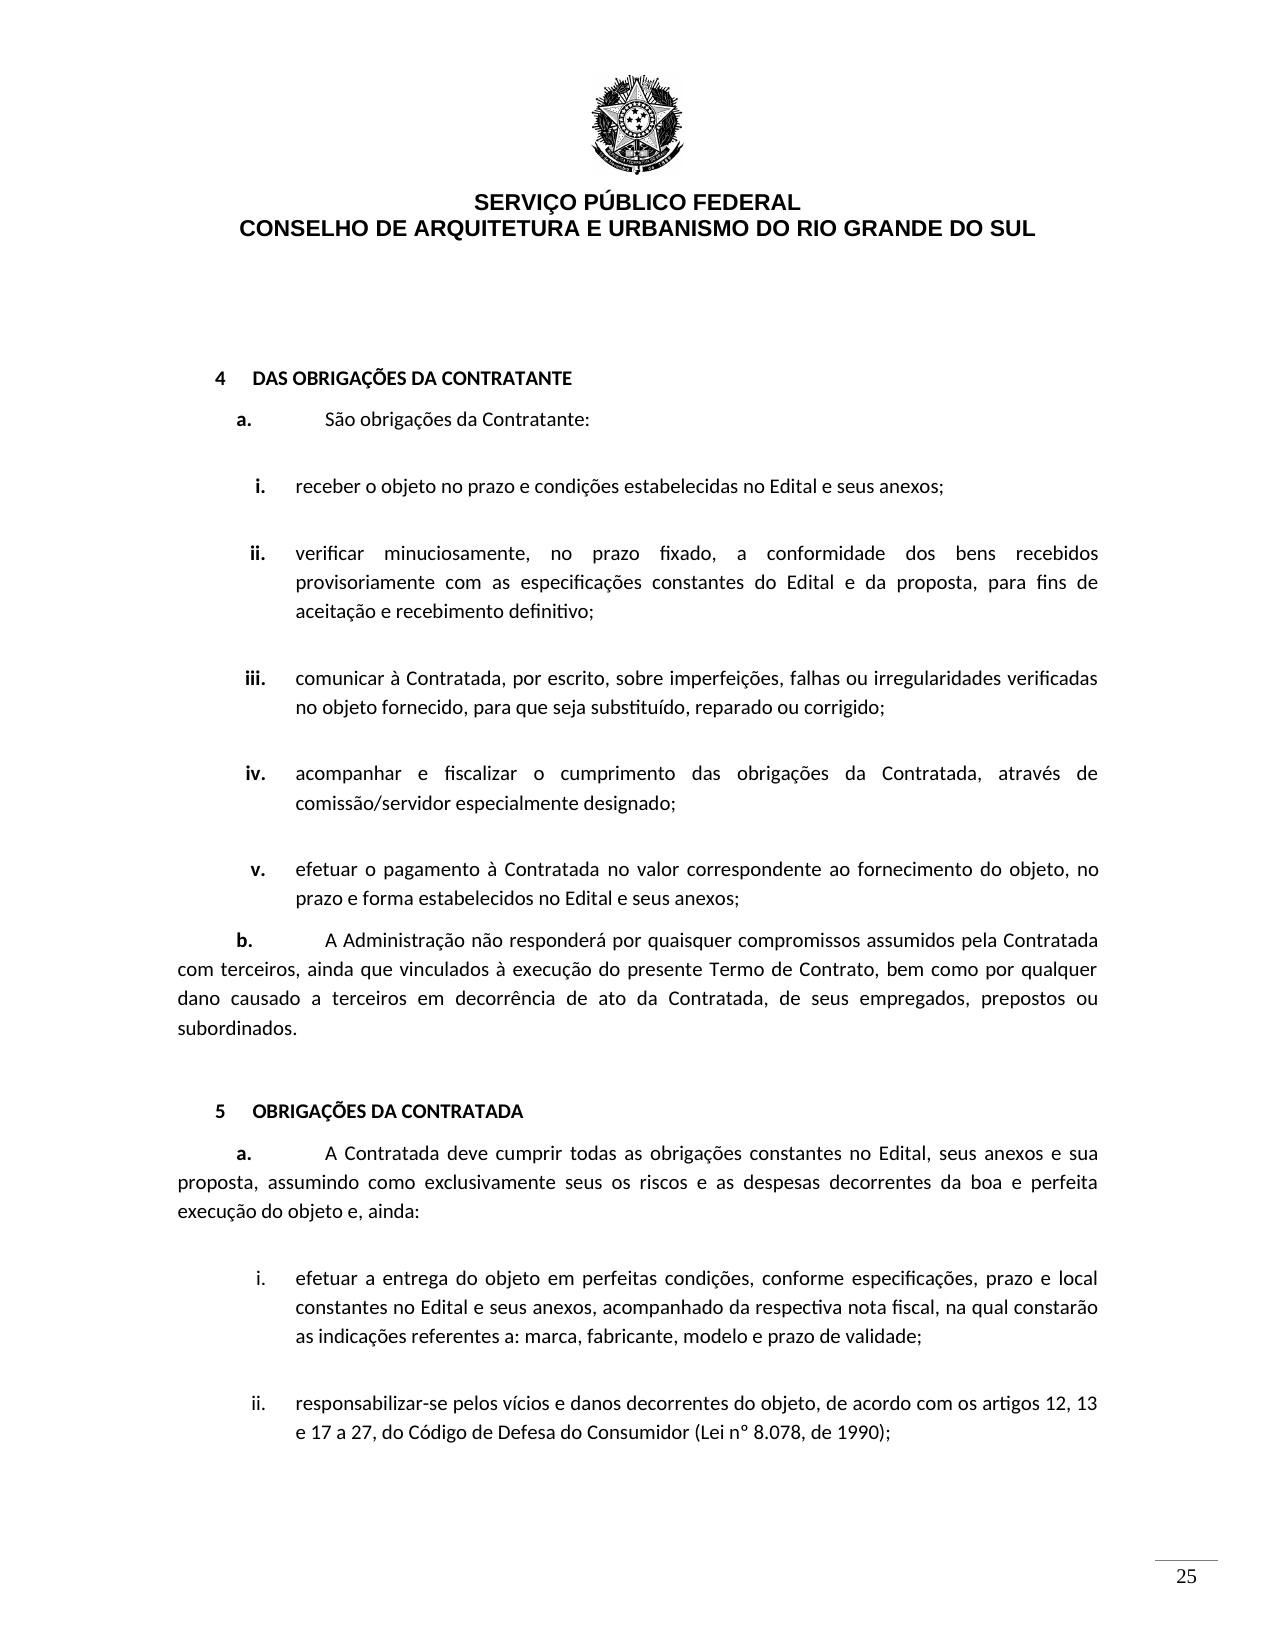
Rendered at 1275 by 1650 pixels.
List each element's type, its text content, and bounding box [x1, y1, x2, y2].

list receber o objeto no prazo e condições estabelecidas no Edital e seus anexos; [266, 473, 1099, 498]
list acompanhar e fiscalizar o cumprimento das obrigações da Contratada, através de comissão/servidor especialmente designado; [266, 761, 1099, 815]
list verificar minuciosamente, no prazo fixado, a conformidade dos bens recebidos provisoriamente com as especificações constantes do Edital e da proposta, para fins de aceitação e recebimento definitivo; [266, 540, 1099, 623]
list responsabilizar-se pelos vícios e danos decorrentes do objeto, de acordo com os artigos 12, 13 e 17 a 27, do Código de Defesa do Consumidor (Lei nº 8.078, de 1990); [266, 1390, 1099, 1444]
picture [591, 75, 684, 175]
list DAS OBRIGAÇÕES DA CONTRATANTE [215, 365, 1099, 390]
list A Administração não responderá por quaisquer compromissos assumidos pela Contratada com terceiros, ainda que vinculados à execução do presente Termo de Contrato, bem como por qualquer dano causado a terceiros em decorrência de ato da Contratada, de seus empregados, prepostos ou subordinados. [177, 927, 1099, 1040]
list A Contratada deve cumprir todas as obrigações constantes no Edital, seus anexos e sua proposta, assumindo como exclusivamente seus os riscos e as despesas decorrentes da boa e perfeita execução do objeto e, ainda: [177, 1140, 1099, 1223]
list efetuar o pagamento à Contratada no valor correspondente ao fornecimento do objeto, no prazo e forma estabelecidos no Edital e seus anexos; [266, 856, 1099, 911]
list comunicar à Contratada, por escrito, sobre imperfeições, falhas ou irregularidades verificadas no objeto fornecido, para que seja substituído, reparado ou corrigido; [266, 665, 1099, 719]
list São obrigações da Contratante: [177, 406, 1099, 432]
list efetuar a entrega do objeto em perfeitas condições, conforme especificações, prazo e local constantes no Edital e seus anexos, acompanhado da respectiva nota fiscal, na qual constarão as indicações referentes a: marca, fabricante, modelo e prazo de validade; [266, 1265, 1099, 1348]
list OBRIGAÇÕES DA CONTRATADA [215, 1098, 1099, 1123]
